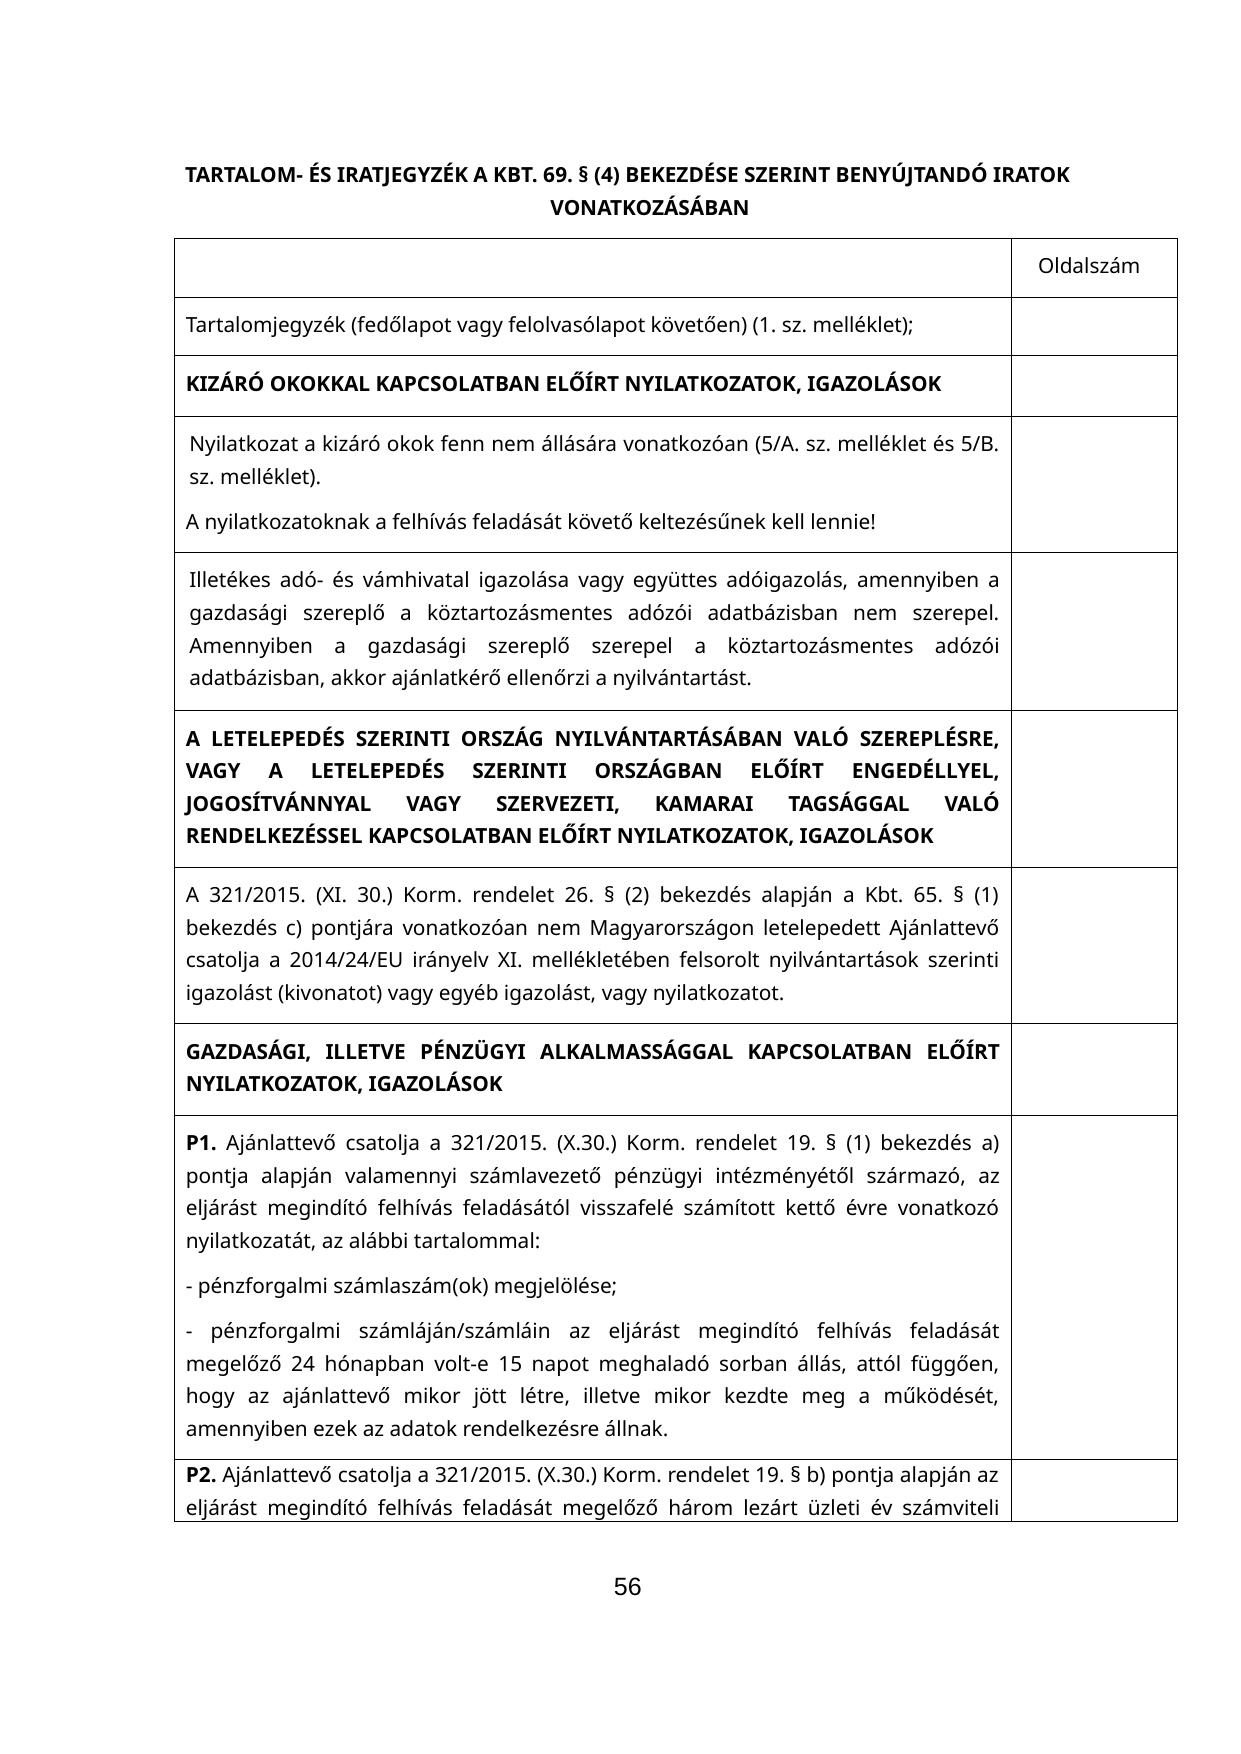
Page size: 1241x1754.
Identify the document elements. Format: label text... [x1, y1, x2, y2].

table_cell [1012, 1116, 1177, 1459]
table_cell A 321/2015. (XI. 30.) Korm. rendelet 26. § (2) bekezdés alapján a Kbt. 65. § (1) bekezdés c) pontjára vonatkozóan nem Magyarországon letelepedett Ajánlattevő csatolja a 2014/24/EU irányelv XI. mellékletében felsorolt nyilvántartások szerinti igazolást (kivonatot) vagy egyéb igazolást, vagy nyilatkozatot. [175, 868, 1011, 1023]
table_cell [1012, 417, 1177, 552]
table_cell [1012, 1024, 1177, 1114]
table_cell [175, 1460, 1011, 1521]
table_cell [1012, 298, 1177, 355]
table_cell [1012, 553, 1177, 710]
table_cell GAZDASÁGI, ILLETVE PÉNZÜGYI ALKALMASSÁGGAL KAPCSOLATBAN ELŐÍRT NYILATKOZATOK, IGAZOLÁSOK [175, 1024, 1011, 1114]
table_cell [1012, 1460, 1177, 1521]
table_cell [1012, 868, 1177, 1023]
table_cell A LETELEPEDÉS SZERINTI ORSZÁG NYILVÁNTARTÁSÁBAN VALÓ SZEREPLÉSRE, VAGY A LETELEPEDÉS SZERINTI ORSZÁGBAN ELŐÍRT ENGEDÉLLYEL, JOGOSÍTVÁNNYAL VAGY SZERVEZETI, KAMARAI TAGSÁGGAL VALÓ RENDELKEZÉSSEL KAPCSOLATBAN ELŐÍRT NYILATKOZATOK, IGAZOLÁSOK [175, 711, 1011, 867]
table_cell Kizáró okokkal kapcsolatban előírt nyilatkozatok, igazolások [175, 356, 1011, 416]
text TARTALOM- ÉS IRATJEGYZÉK A KBT. 69. § (4) BEKEZDÉSE SZERINT BENYÚJTANDÓ IRATOK VONATKOZÁSÁBAN [162, 160, 1092, 221]
table_cell Nyilatkozat a kizáró okok fenn nem állására vonatkozóan (5/A. sz. melléklet és 5/B. sz. melléklet). A nyilatkozatoknak a felhívás feladását követő keltezésűnek kell lennie! [175, 417, 1011, 552]
table_cell Illetékes adó- és vámhivatal igazolása vagy együttes adóigazolás, amennyiben a gazdasági szereplő a köztartozásmentes adózói adatbázisban nem szerepel. Amennyiben a gazdasági szereplő szerepel a köztartozásmentes adózói adatbázisban, akkor ajánlatkérő ellenőrzi a nyilvántartást. [175, 553, 1011, 710]
table_cell P1. Ajánlattevő csatolja a 321/2015. (X.30.) Korm. rendelet 19. § (1) bekezdés a) pontja alapján valamennyi számlavezető pénzügyi intézményétől származó, az eljárást megindító felhívás feladásától visszafelé számított kettő évre vonatkozó nyilatkozatát, az alábbi tartalommal: - pénzforgalmi számlaszám(ok) megjelölése; - pénzforgalmi számláján/számláin az eljárást megindító felhívás feladását megelőző 24 hónapban volt-e 15 napot meghaladó sorban állás, attól függően, hogy az ajánlattevő mikor jött létre, illetve mikor kezdte meg a működését, amennyiben ezek az adatok rendelkezésre állnak. [175, 1116, 1011, 1459]
table_header Oldalszám [1012, 239, 1177, 297]
table_cell [1012, 356, 1177, 416]
table_header [175, 239, 1011, 297]
table_cell Tartalomjegyzék (fedőlapot vagy felolvasólapot követően) (1. sz. melléklet); [175, 298, 1011, 355]
table_cell [1012, 711, 1177, 867]
